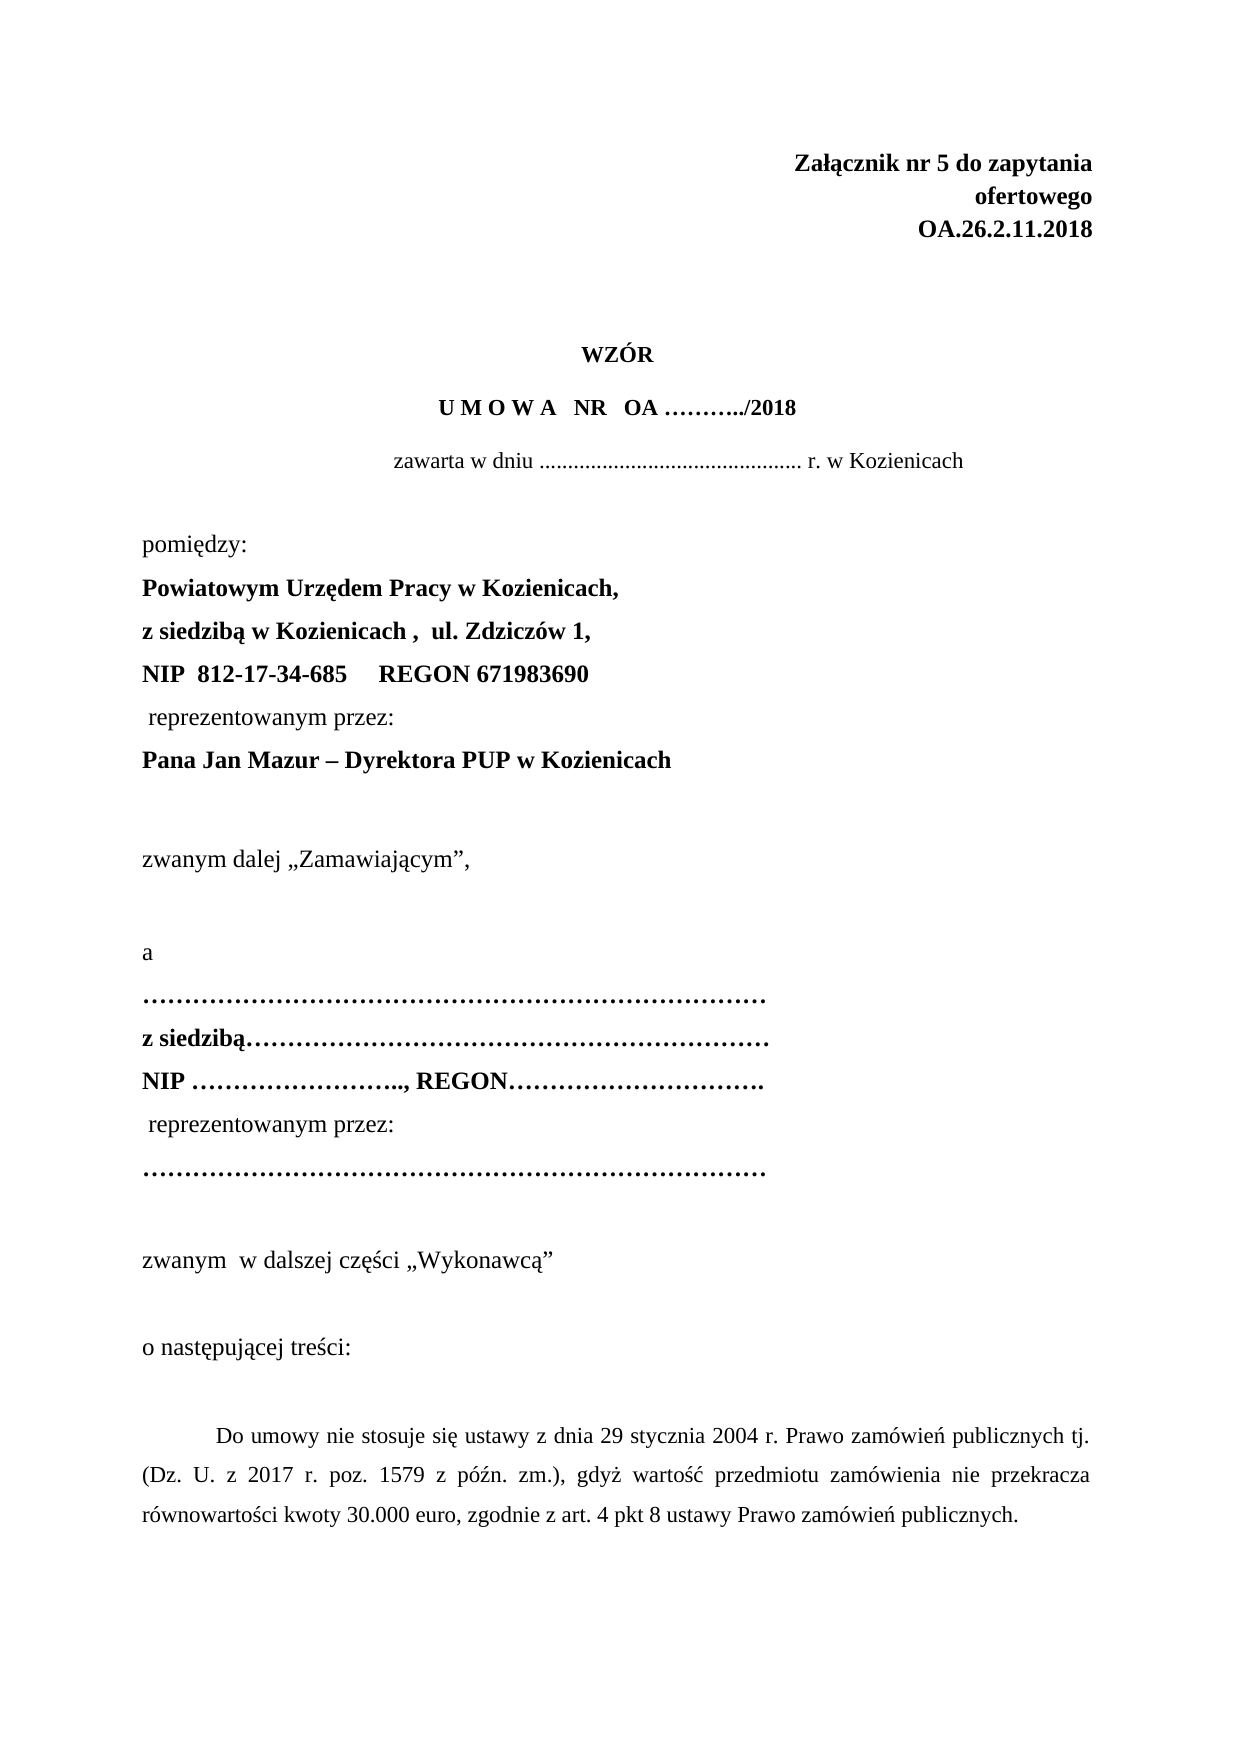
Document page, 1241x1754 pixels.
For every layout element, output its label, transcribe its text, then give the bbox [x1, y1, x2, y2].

text o następującej treści: [142, 1332, 1092, 1360]
text zawarta w dniu .............................................. r. w Kozienicach [142, 447, 1092, 473]
text reprezentowanym przez: [142, 702, 1092, 731]
text U M O W A NR OA ………../2018 [142, 394, 1092, 421]
text NIP …………………….., REGON…………………………. [142, 1066, 1092, 1095]
text Powiatowym Urzędem Pracy w Kozienicach, [142, 573, 1092, 601]
text z siedzibą w Kozienicach , ul. Zdziczów 1, [142, 616, 1092, 644]
text Pana Jan Mazur – Dyrektora PUP w Kozienicach [142, 745, 1092, 774]
text zwanym dalej „Zamawiającym”, [142, 844, 1092, 873]
text Załącznik nr 5 do zapytania ofertowego [510, 148, 1092, 209]
text OA.26.2.11.2018 [510, 214, 1092, 242]
text pomiędzy: [142, 529, 1092, 558]
text zwanym w dalszej części „Wykonawcą” [142, 1245, 1092, 1274]
text ………………………………………………………………… [142, 980, 1092, 1009]
text Do umowy nie stosuje się ustawy z dnia 29 stycznia 2004 r. Prawo zamówień publicznych tj. (Dz. U. z 2017 r. poz. 1579 z późn. zm.), gdyż wartość przedmiotu zamówienia nie przekracza równowartości kwoty 30.000 euro, zgodnie z art. 4 pkt 8 ustawy Prawo zamówień publicznych. [142, 1422, 1091, 1527]
text ………………………………………………………………… [142, 1153, 1092, 1181]
text NIP 812-17-34-685 REGON 671983690 [142, 659, 1092, 688]
text a [142, 894, 1092, 966]
text WZÓR [142, 342, 1092, 368]
text reprezentowanym przez: [142, 1109, 1092, 1138]
text z siedzibą……………………………………………………… [142, 1023, 1092, 1052]
